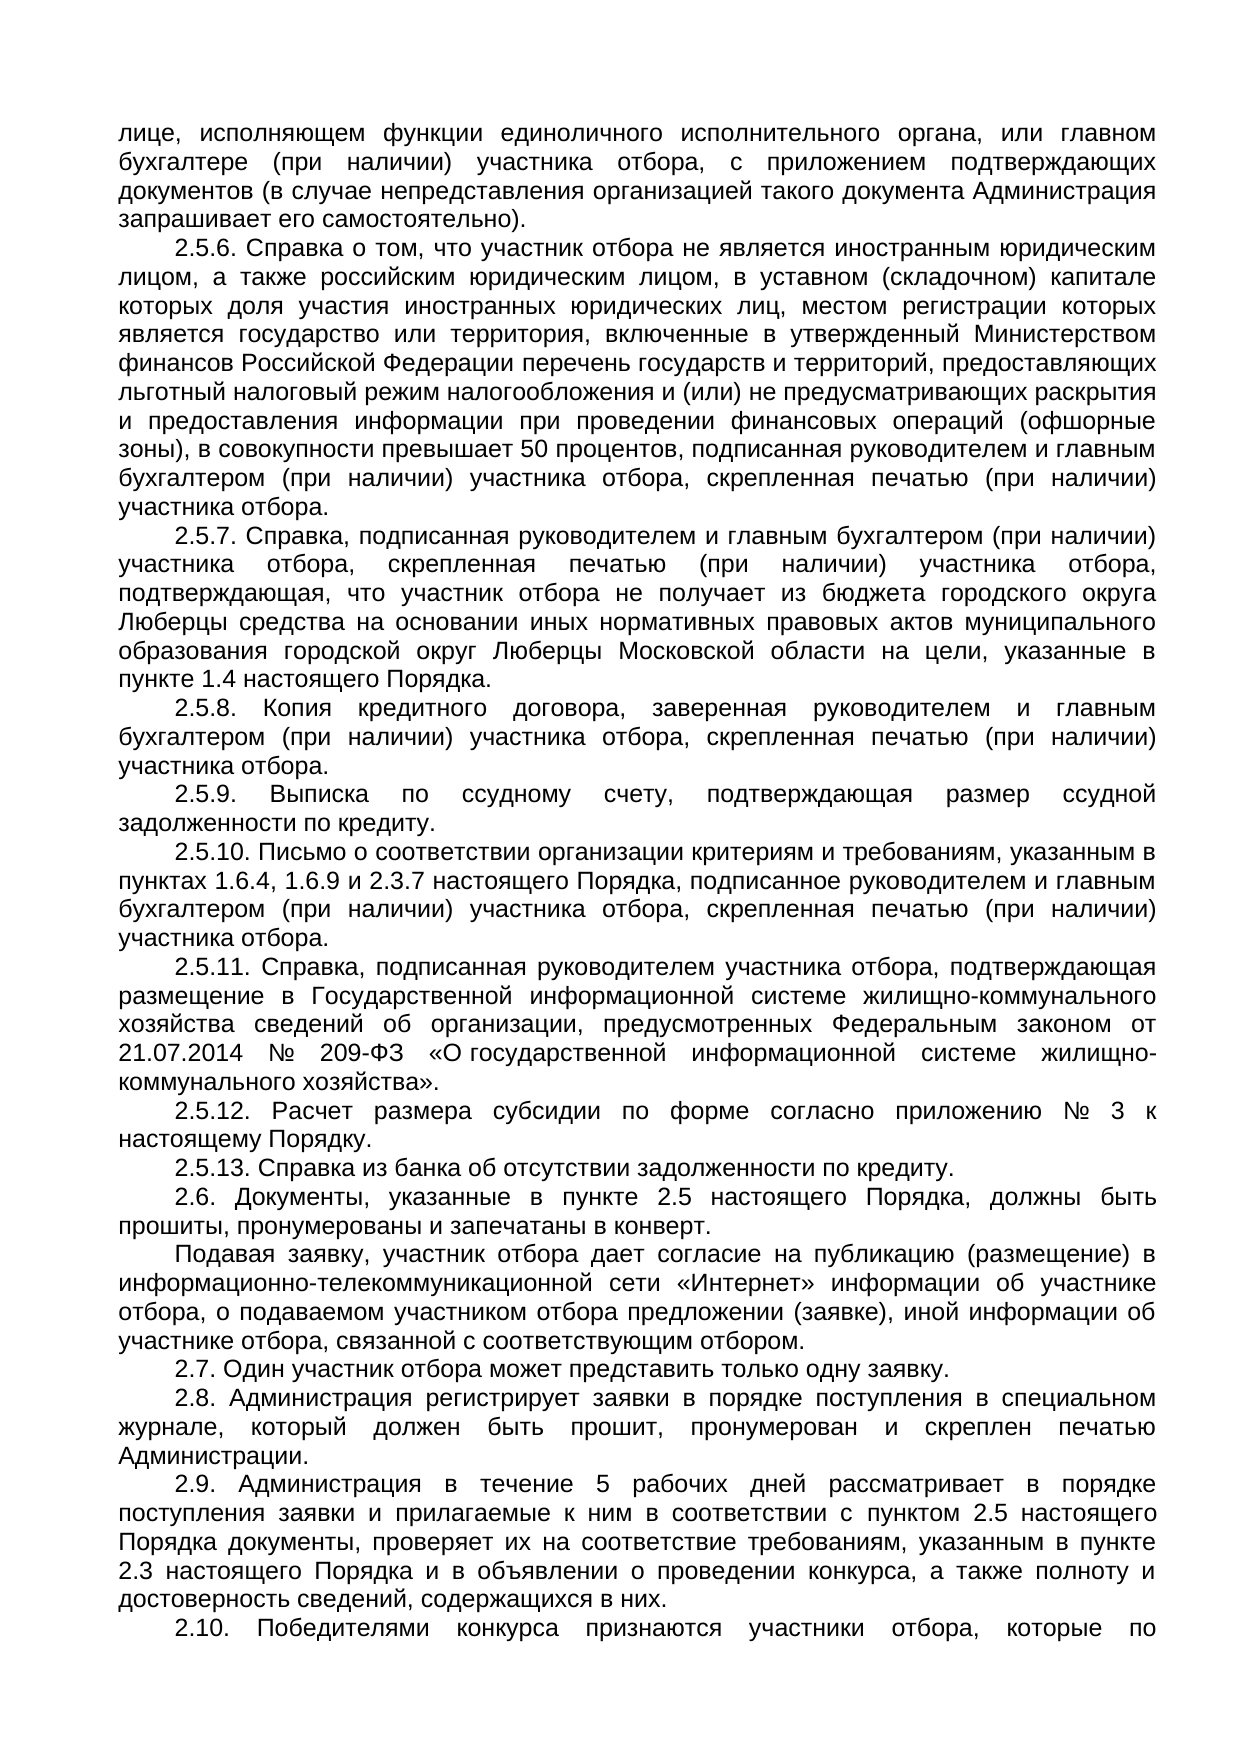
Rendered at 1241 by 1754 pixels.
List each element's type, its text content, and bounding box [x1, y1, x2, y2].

text 2.5.12. Расчет размера субсидии по форме согласно приложению № 3 к настоящему Порядку. [118, 1096, 1157, 1153]
text 2.5.8. Копия кредитного договора, заверенная руководителем и главным бухгалтером (при наличии) участника отбора, скрепленная печатью (при наличии) участника отбора. [118, 693, 1157, 779]
text 2.9. Администрация в течение 5 рабочих дней рассматривает в порядке поступления заявки и прилагаемые к ним в соответствии с пунктом 2.5 настоящего Порядка документы, проверяет их на соответствие требованиям, указанным в пункте 2.3 настоящего Порядка и в объявлении о проведении конкурса, а также полноту и достоверность сведений, содержащихся в них. [118, 1469, 1157, 1613]
text 2.5.9. Выписка по ссудному счету, подтверждающая размер ссудной задолженности по кредиту. [118, 779, 1157, 837]
text 2.6. Документы, указанные в пункте 2.5 настоящего Порядка, должны быть прошиты, пронумерованы и запечатаны в конверт. [118, 1182, 1157, 1239]
text 2.5.6. Справка о том, что участник отбора не является иностранным юридическим лицом, а также российским юридическим лицом, в уставном (складочном) капитале которых доля участия иностранных юридических лиц, местом регистрации которых является государство или территория, включенные в утвержденный Министерством финансов Российской Федерации перечень государств и территорий, предоставляющих льготный налоговый режим налогообложения и (или) не предусматривающих раскрытия и предоставления информации при проведении финансовых операций (офшорные зоны), в совокупности превышает 50 процентов, подписанная руководителем и главным бухгалтером (при наличии) участника отбора, скрепленная печатью (при наличии) участника отбора. [118, 233, 1157, 521]
text Подавая заявку, участник отбора дает согласие на публикацию (размещение) в информационно-телекоммуникационной сети «Интернет» информации об участнике отбора, о подаваемом участником отбора предложении (заявке), иной информации об участнике отбора, связанной с соответствующим отбором. [118, 1239, 1157, 1354]
text 2.5.10. Письмо о соответствии организации критериям и требованиям, указанным в пунктах 1.6.4, 1.6.9 и 2.3.7 настоящего Порядка, подписанное руководителем и главным бухгалтером (при наличии) участника отбора, скрепленная печатью (при наличии) участника отбора. [118, 837, 1157, 952]
text 2.5.7. Справка, подписанная руководителем и главным бухгалтером (при наличии) участника отбора, скрепленная печатью (при наличии) участника отбора, подтверждающая, что участник отбора не получает из бюджета городского округа Люберцы средства на основании иных нормативных правовых актов муниципального образования городской округ Люберцы Московской области на цели, указанные в пункте 1.4 настоящего Порядка. [118, 521, 1157, 693]
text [118, 118, 1157, 233]
text 2.7. Один участник отбора может представить только одну заявку. [118, 1354, 1157, 1383]
text 2.5.13. Справка из банка об отсутствии задолженности по кредиту. [118, 1153, 1157, 1182]
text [118, 1613, 1157, 1642]
text 2.5.11. Справка, подписанная руководителем участника отбора, подтверждающая размещение в Государственной информационной системе жилищно-коммунального хозяйства сведений об организации, предусмотренных Федеральным законом от 21.07.2014 № 209-ФЗ «О государственной информационной системе жилищно-коммунального хозяйства». [118, 952, 1157, 1096]
text 2.8. Администрация регистрирует заявки в порядке поступления в специальном журнале, который должен быть прошит, пронумерован и скреплен печатью Администрации. [118, 1383, 1157, 1469]
